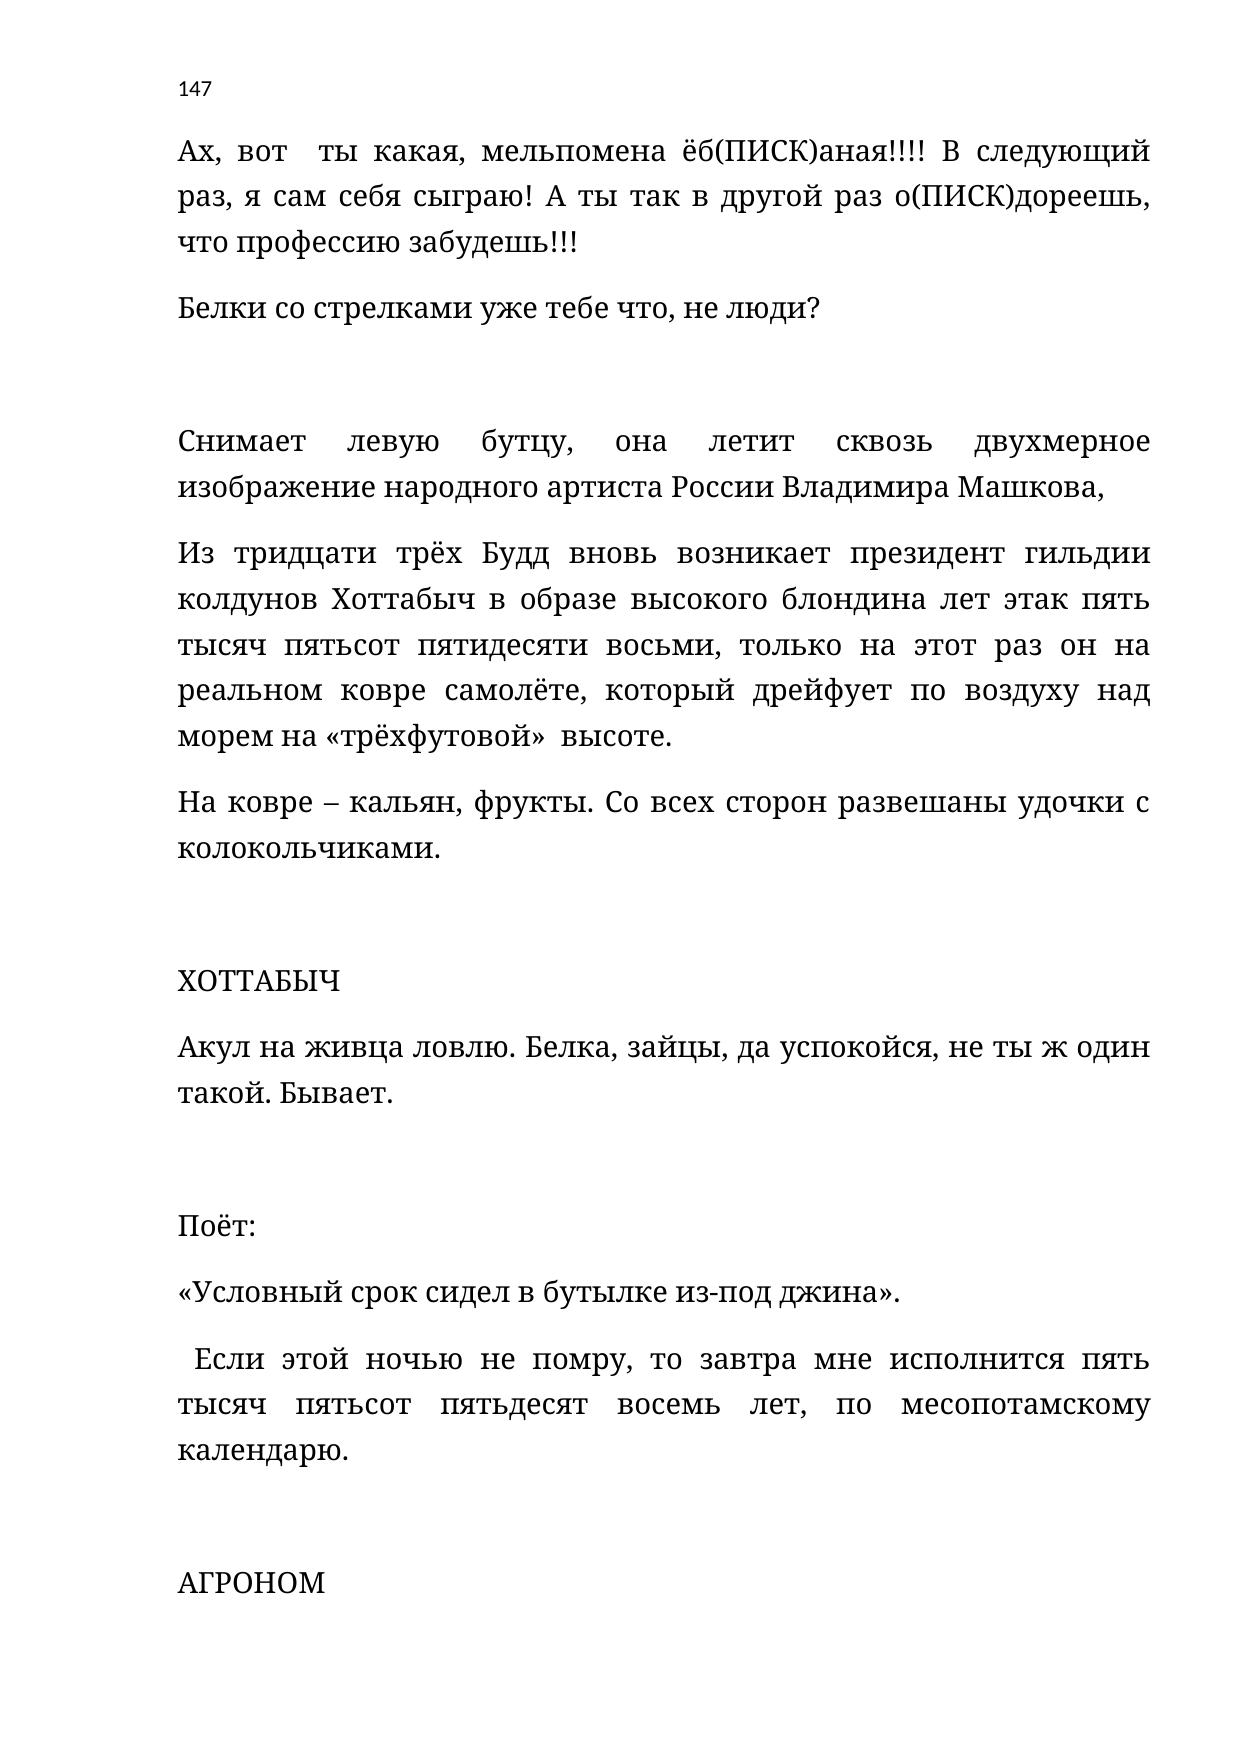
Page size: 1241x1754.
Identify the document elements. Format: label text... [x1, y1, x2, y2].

text Если этой ночью не помру, то завтра мне исполнится пять тысяч пятьсот пятьдесят восемь лет, по месопотамскому календарю. [177, 1338, 1152, 1469]
text Снимает левую бутцу, она летит сквозь двухмерное изображение народного артиста России Владимира Машкова, [177, 420, 1152, 506]
text Из тридцати трёх Будд вновь возникает президент гильдии колдунов Хоттабыч в образе высокого блондина лет этак пять тысяч пятьсот пятидесяти восьми, только на этот раз он на реальном ковре самолёте, который дрейфует по воздуху над морем на «трёхфутовой» высоте. [177, 532, 1152, 755]
text Белки со стрелками уже тебе что, не люди? [177, 287, 1152, 327]
text ХОТТАБЫЧ [177, 960, 1152, 1000]
text АГРОНОМ [177, 1562, 1152, 1602]
text На ковре – кальян, фрукты. Со всех сторон развешаны удочки с колокольчиками. [177, 781, 1152, 867]
text Поёт: [177, 1205, 1152, 1245]
text Акул на живца ловлю. Белка, зайцы, да успокойся, не ты ж один такой. Бывает. [177, 1026, 1152, 1112]
text Ах, вот ты какая, мельпомена ёб(ПИСК)аная!!!! В следующий раз, я сам себя сыграю! А ты так в другой раз о(ПИСК)дореешь, что профессию забудешь!!! [177, 130, 1152, 261]
text «Условный срок сидел в бутылке из-под джина». [177, 1271, 1152, 1311]
